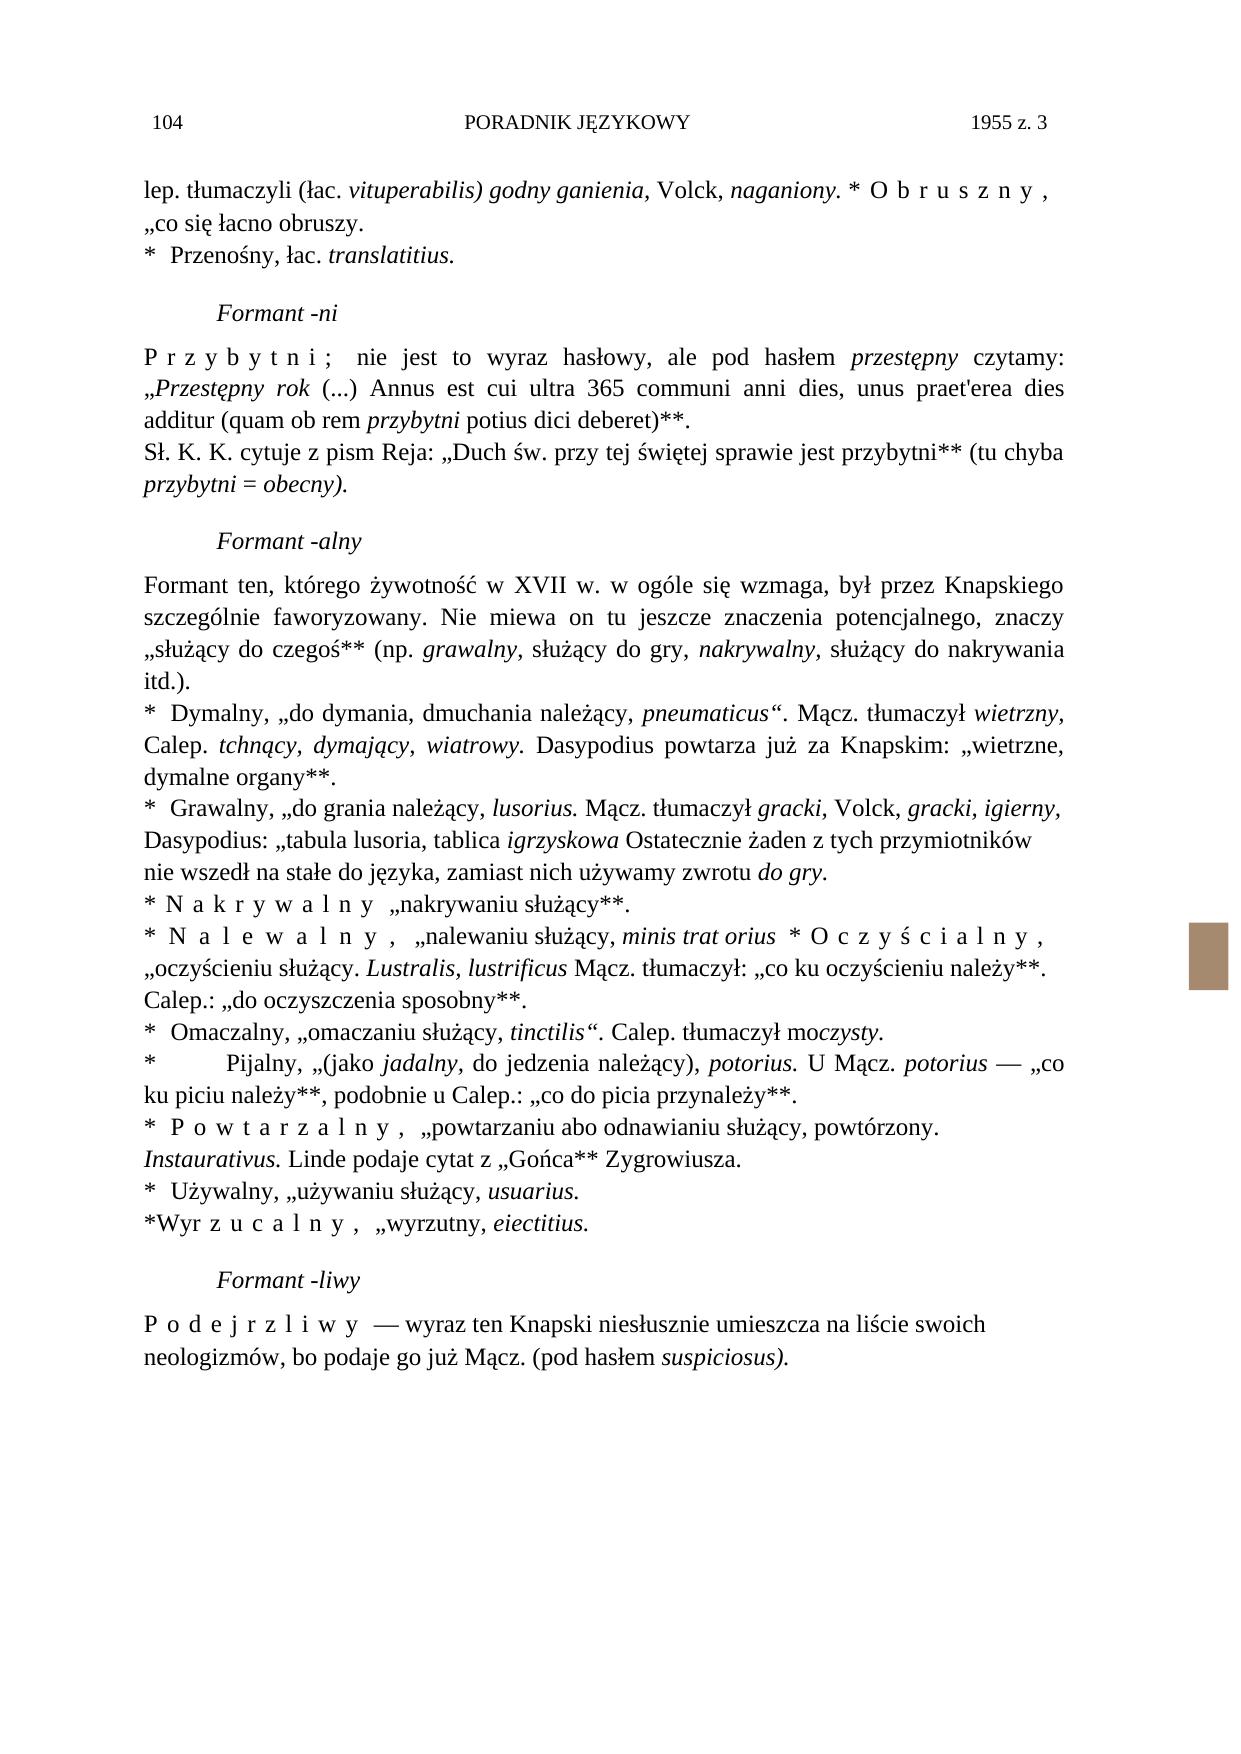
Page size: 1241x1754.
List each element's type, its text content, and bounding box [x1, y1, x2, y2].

list Powtarzalny, „powtarzaniu abo odnawianiu służący, powtórzony. Instaurativus. Linde podaje cytat z „Gońca** Zygrowiusza. [143, 1110, 1065, 1174]
text 1955 z. 3 [970, 113, 1047, 134]
text *Wyrzucalny, „wyrzutny, eiectitius. [143, 1206, 1065, 1238]
text *Nakrywalny „nakrywaniu służący**. [143, 887, 1065, 919]
text 104 [152, 113, 183, 134]
list Używalny, „używaniu służący, usuarius. [143, 1174, 1065, 1206]
list Omaczalny, „omaczaniu służący, tinctilis“. Calep. tłumaczył moczysty. [143, 1014, 1065, 1046]
text Formant -ni [216, 301, 1065, 326]
text Formant ten, którego żywotność w XVII w. w ogóle się wzmaga, był przez Knapskiego szczególnie faworyzowany. Nie miewa on tu jeszcze znaczenia potencjalnego, znaczy „służący do czegoś** (np. grawalny, służący do gry, nakrywalny, służący do nakrywania itd.). [143, 568, 1065, 696]
text lep. tłumaczyli (łac. vituperabilis) godny ganienia, Volck, naganiony. *Obruszny, „co się łacno obruszy. [143, 173, 1065, 238]
text PORADNIK JĘZYKOWY [464, 113, 691, 134]
list Dymalny, „do dymania, dmuchania należący, pneumaticus“. Mącz. tłumaczył wietrzny, Calep. tchnący, dymający, wiatrowy. Dasypodius powtarza już za Knapskim: „wietrzne, dymalne organy**. [143, 696, 1065, 791]
list Przenośny, łac. translatitius. [143, 238, 1065, 270]
text *Nalewalny, „nalewaniu służący, minis trat orius *Oczyścialny, „oczyścieniu służący. Lustralis, lustrificus Mącz. tłumaczył: „co ku oczyścieniu należy**. Calep.: „do oczyszczenia sposobny**. [143, 919, 1065, 1014]
text Przybytni; nie jest to wyraz hasłowy, ale pod hasłem przestępny czytamy: „Przestępny rok (...) Annus est cui ultra 365 communi anni dies, unus praet'erea dies additur (quam ob rem przybytni potius dici deberet)**. [143, 339, 1065, 435]
text Formant -alny [216, 529, 1065, 554]
text Formant -liwy [216, 1268, 1065, 1293]
list Pijalny, „(jako jadalny, do jedzenia należący), potorius. U Mącz. potorius — „co ku piciu należy**, podobnie u Calep.: „co do picia przynależy**. [143, 1046, 1065, 1110]
text Sł. K. K. cytuje z pism Reja: „Duch św. przy tej świętej sprawie jest przybytni** (tu chyba przybytni = obecny). [143, 435, 1065, 499]
list Grawalny, „do grania należący, lusorius. Mącz. tłumaczył gracki, Volck, gracki, igierny, Dasypodius: „tabula lusoria, tablica igrzyskowa Ostatecznie żaden z tych przymiotników nie wszedł na stałe do języka, zamiast nich używamy zwrotu do gry. [143, 791, 1065, 887]
text Podejrzliwy — wyraz ten Knapski niesłusznie umieszcza na liście swoich neologizmów, bo podaje go już Mącz. (pod hasłem suspiciosus). [143, 1306, 1065, 1372]
